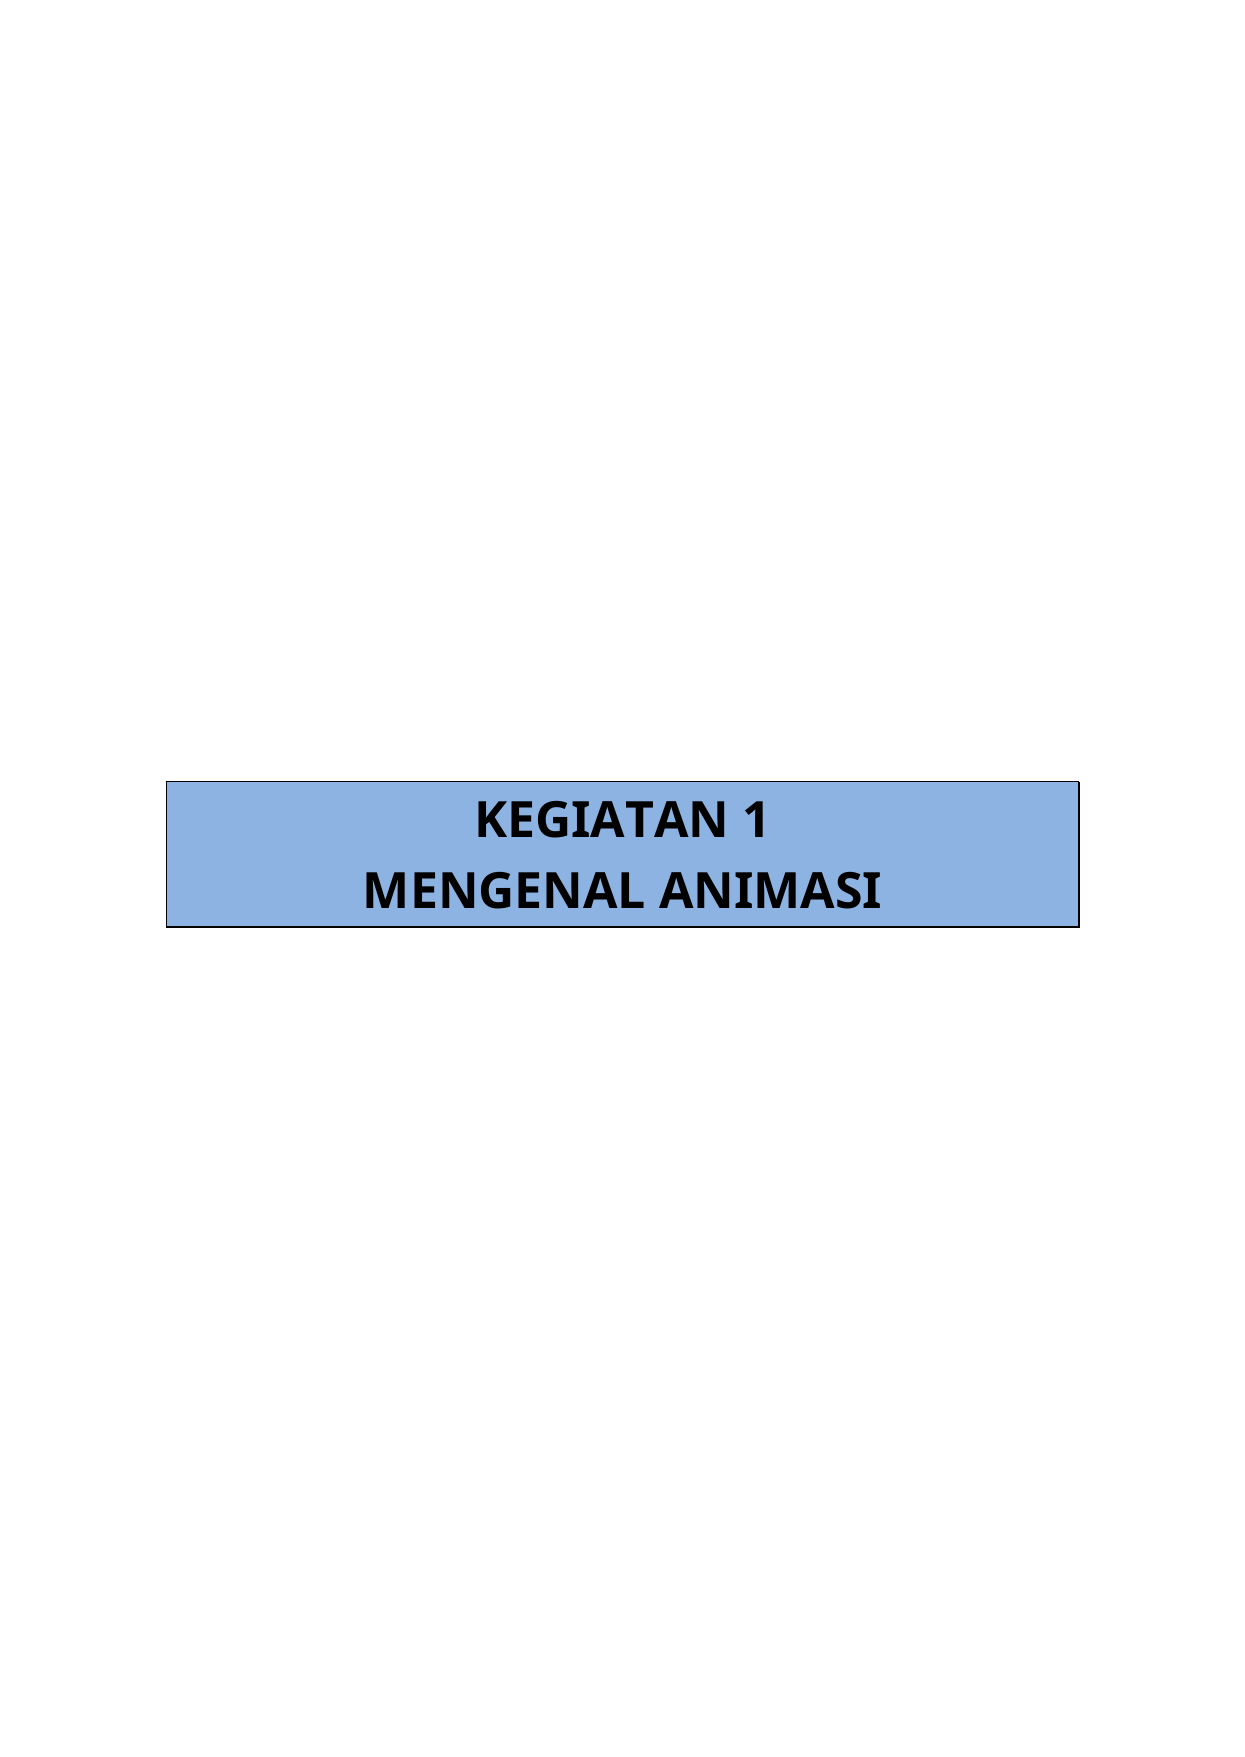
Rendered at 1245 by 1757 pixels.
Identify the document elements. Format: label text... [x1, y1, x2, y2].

subtitle KEGIATAN 1 [167, 782, 1078, 852]
subtitle MENGENAL ANIMASI [167, 852, 1078, 926]
